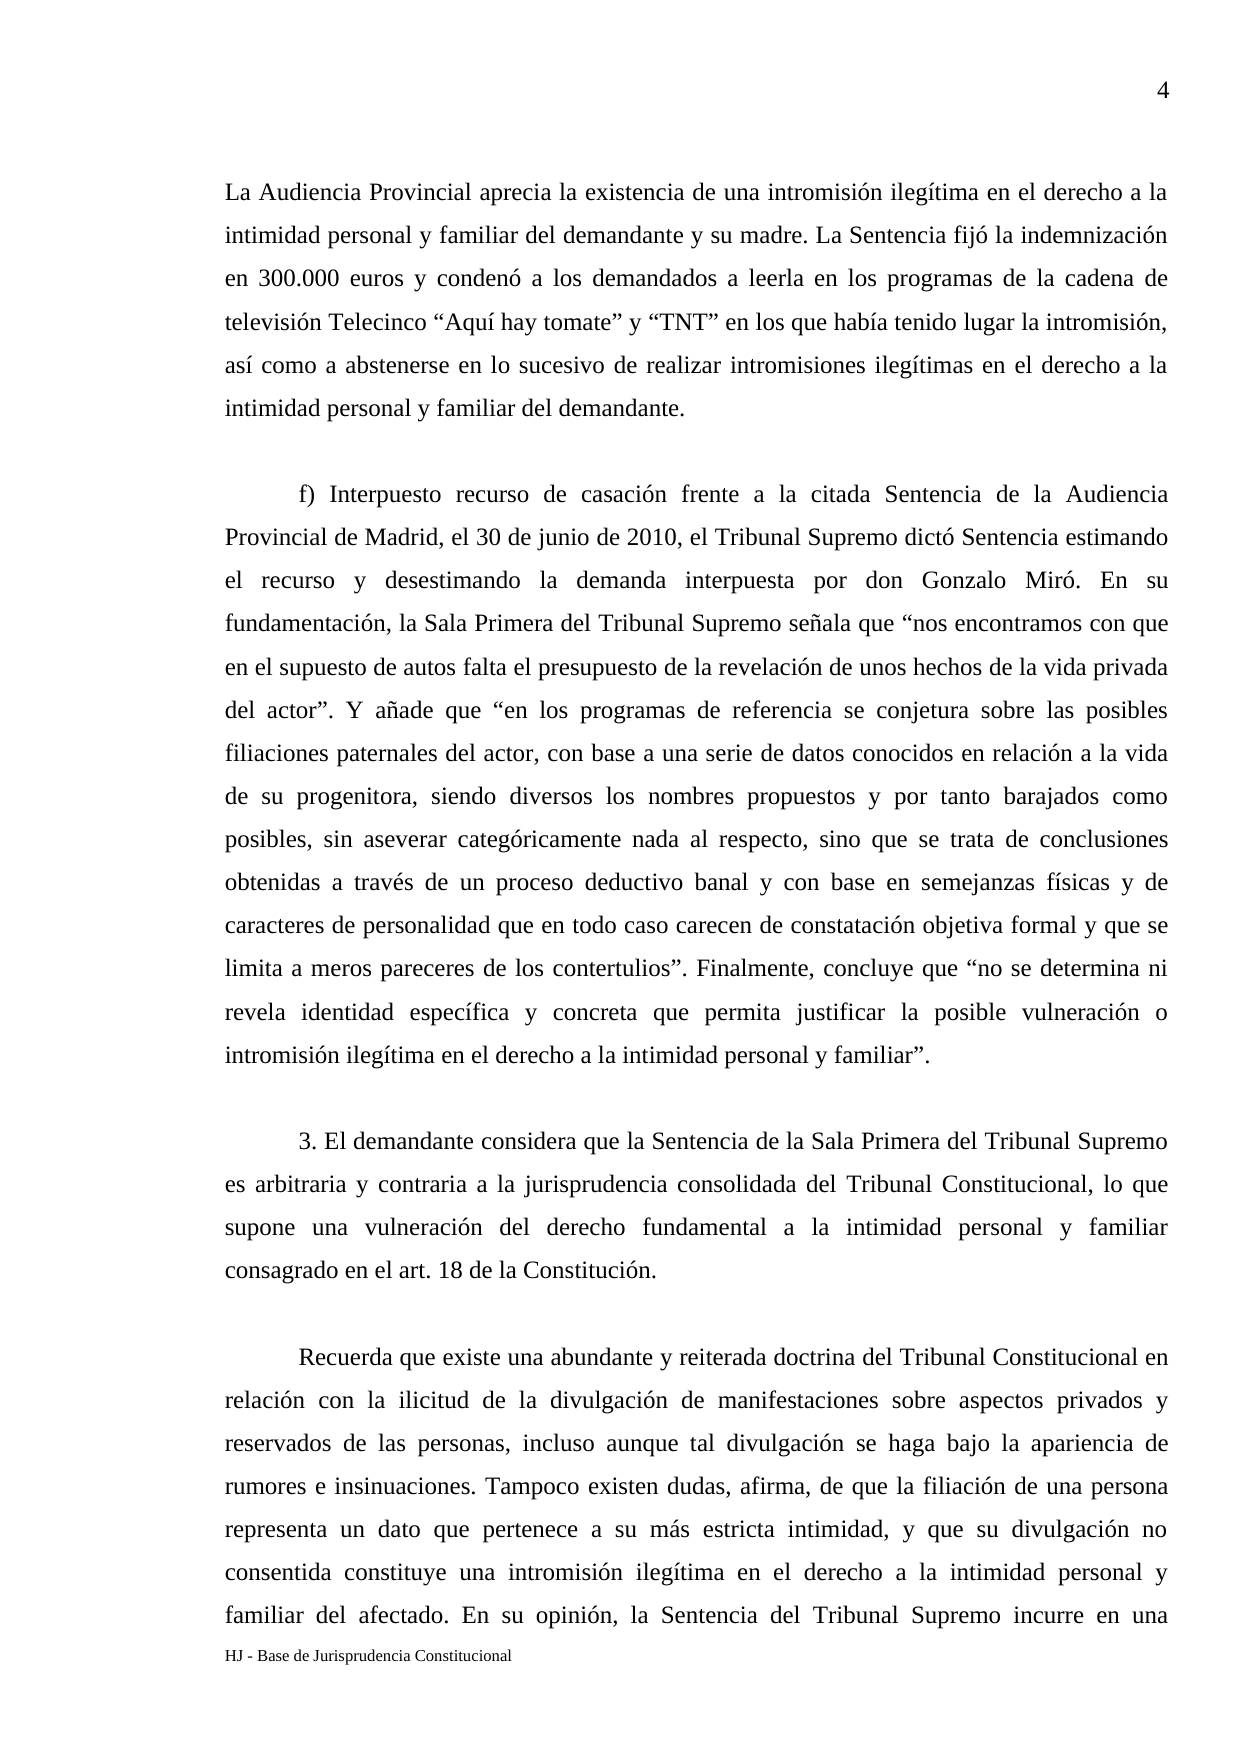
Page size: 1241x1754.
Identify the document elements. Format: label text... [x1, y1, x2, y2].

text f) Interpuesto recurso de casación frente a la citada Sentencia de la Audiencia Provincial de Madrid, el 30 de junio de 2010, el Tribunal Supremo dictó Sentencia estimando el recurso y desestimando la demanda interpuesta por don Gonzalo Miró. En su fundamentación, la Sala Primera del Tribunal Supremo señala que “nos encontramos con que en el supuesto de autos falta el presupuesto de la revelación de unos hechos de la vida privada del actor”. Y añade que “en los programas de referencia se conjetura sobre las posibles filiaciones paternales del actor, con base a una serie de datos conocidos en relación a la vida de su progenitora, siendo diversos los nombres propuestos y por tanto barajados como posibles, sin aseverar categóricamente nada al respecto, sino que se trata de conclusiones obtenidas a través de un proceso deductivo banal y con base en semejanzas físicas y de caracteres de personalidad que en todo caso carecen de constatación objetiva formal y que se limita a meros pareceres de los contertulios”. Finalmente, concluye que “no se determina ni revela identidad específica y concreta que permita justificar la posible vulneración o intromisión ilegítima en el derecho a la intimidad personal y familiar”. [224, 479, 1169, 1068]
text 3. El demandante considera que la Sentencia de la Sala Primera del Tribunal Supremo es arbitraria y contraria a la jurisprudencia consolidada del Tribunal Constitucional, lo que supone una vulneración del derecho fundamental a la intimidad personal y familiar consagrado en el art. 18 de la Constitución. [224, 1126, 1169, 1284]
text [224, 177, 1169, 422]
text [224, 1342, 1169, 1629]
